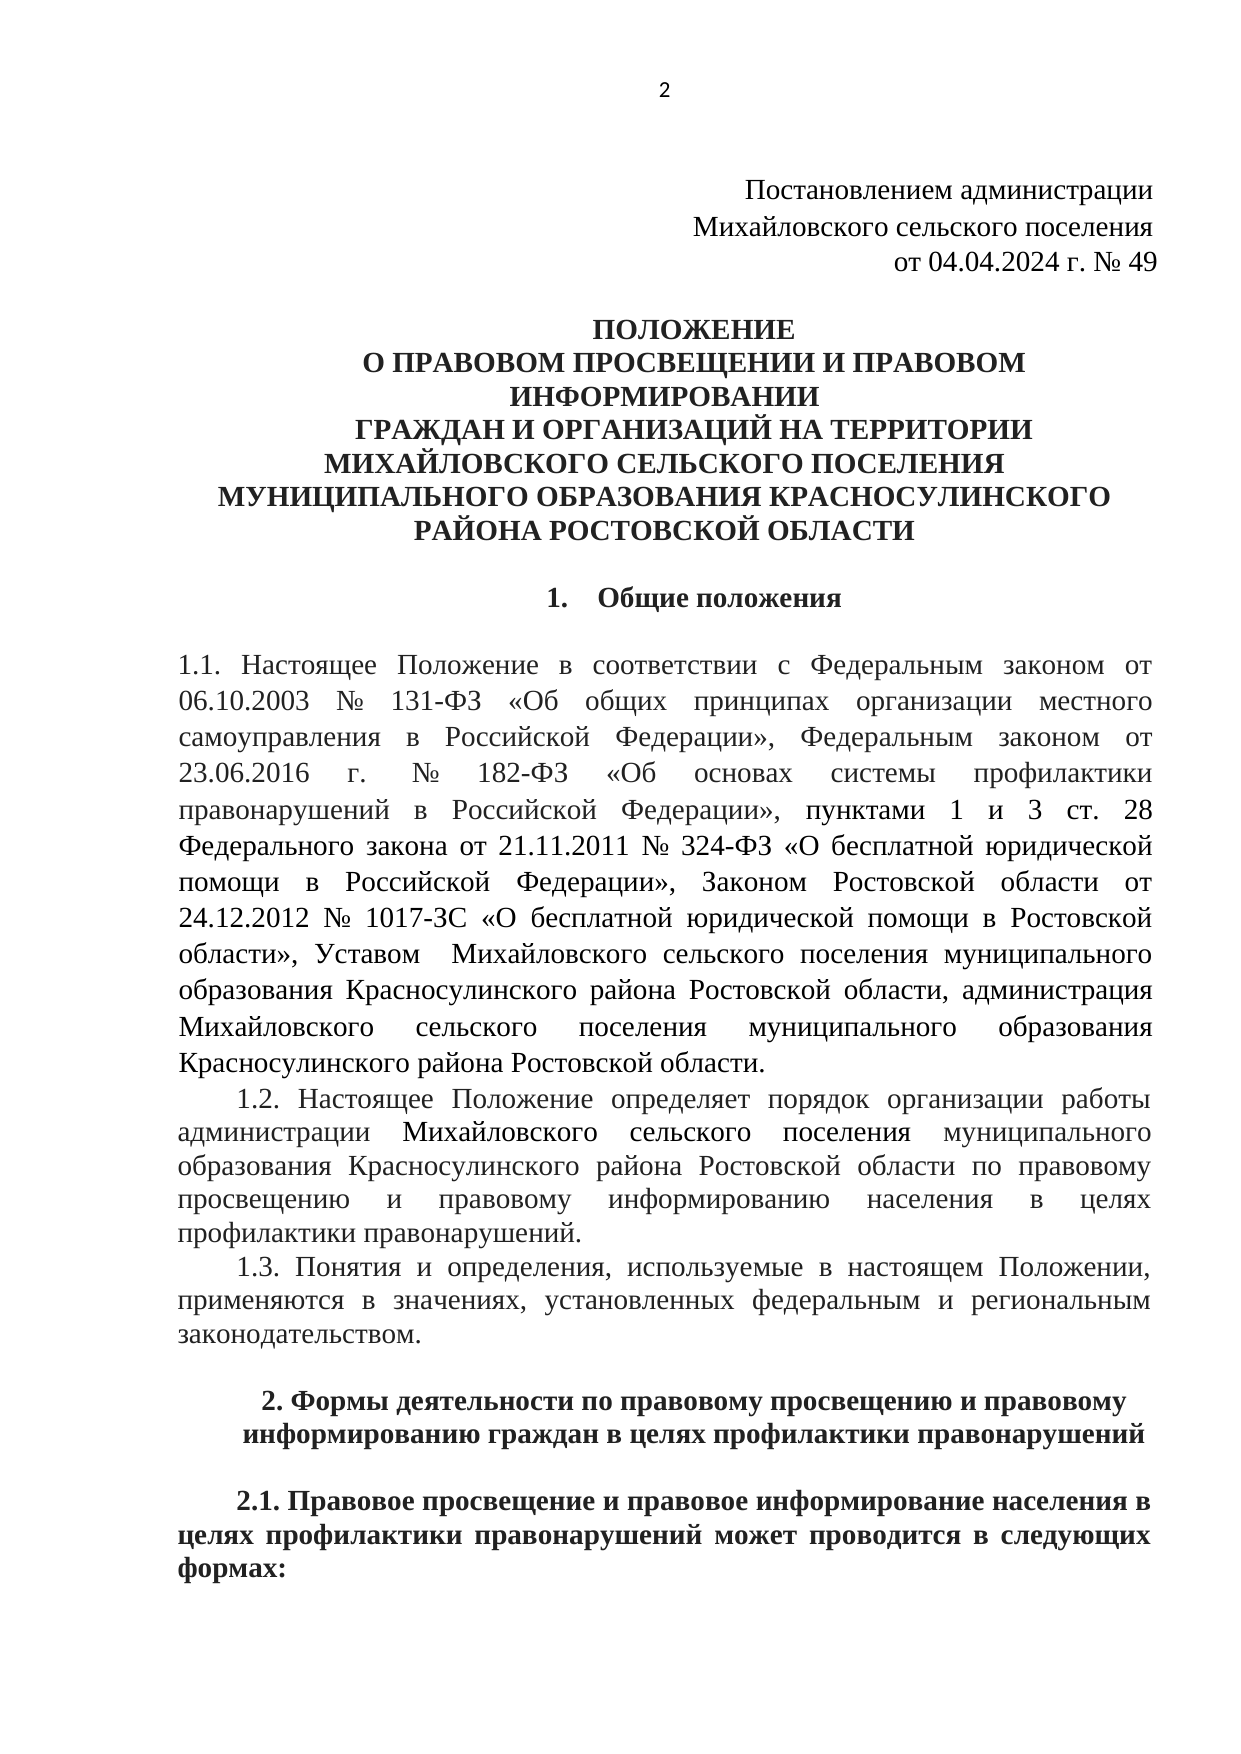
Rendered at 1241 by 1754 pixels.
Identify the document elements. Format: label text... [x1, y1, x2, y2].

text 1.3. Понятия и определения, используемые в настоящем Положении, применяются в значениях, установленных федеральным и региональным законодательством. [177, 1249, 1152, 1349]
text Постановлением администрации [177, 172, 1153, 206]
text от 04.04.2024 г. № 49 [177, 245, 1157, 278]
text О ПРАВОВОМ ПРОСВЕЩЕНИИ И ПРАВОВОМ ИНФОРМИРОВАНИИ [177, 345, 1152, 412]
text 1.2. Настоящее Положение определяет порядок организации работы администрации Михайловского сельского поселения муниципального образования Красносулинского района Ростовской области по правовому просвещению и правовому информированию населения в целях профилактики правонарушений. [177, 1081, 1152, 1249]
text 2. Формы деятельности по правовому просвещению и правовому [177, 1383, 1152, 1416]
text 1.1. Настоящее Положение в соответствии с Федеральным законом от 06.10.2003 № 131-ФЗ «Об общих принципах организации местного самоуправления в Российской Федерации», Федеральным законом от 23.06.2016 г. № 182-ФЗ «Об основах системы профилактики правонарушений в Российской Федерации», пунктами 1 и 3 ст. 28 Федерального закона от 21.11.2011 № 324-ФЗ «О бесплатной юридической помощи в Российской Федерации», Законом Ростовской области от 24.12.2012 № 1017-ЗС «О бесплатной юридической помощи в Ростовской области», Уставом Михайловского сельского поселения муниципального образования Красносулинского района Ростовской области, администрация Михайловского сельского поселения муниципального образования Красносулинского района Ростовской области. [177, 647, 1153, 1078]
text ПОЛОЖЕНИЕ [177, 312, 1152, 345]
text ГРАЖДАН И ОРГАНИЗАЦИЙ НА ТЕРРИТОРИИ МИХАЙЛОВСКОГО СЕЛЬСКОГО ПОСЕЛЕНИЯ МУНИЦИПАЛЬНОГО ОБРАЗОВАНИЯ КРАСНОСУЛИНСКОГО РАЙОНА РОСТОВСКОЙ ОБЛАСТИ [177, 412, 1152, 547]
text информированию граждан в целях профилактики правонарушений [177, 1416, 1152, 1450]
text 2.1. Правовое просвещение и правовое информирование населения в целях профилактики правонарушений может проводится в следующих формах: [177, 1483, 1152, 1584]
text Михайловского сельского поселения [177, 209, 1153, 242]
text 1. Общие положения [236, 580, 1152, 614]
